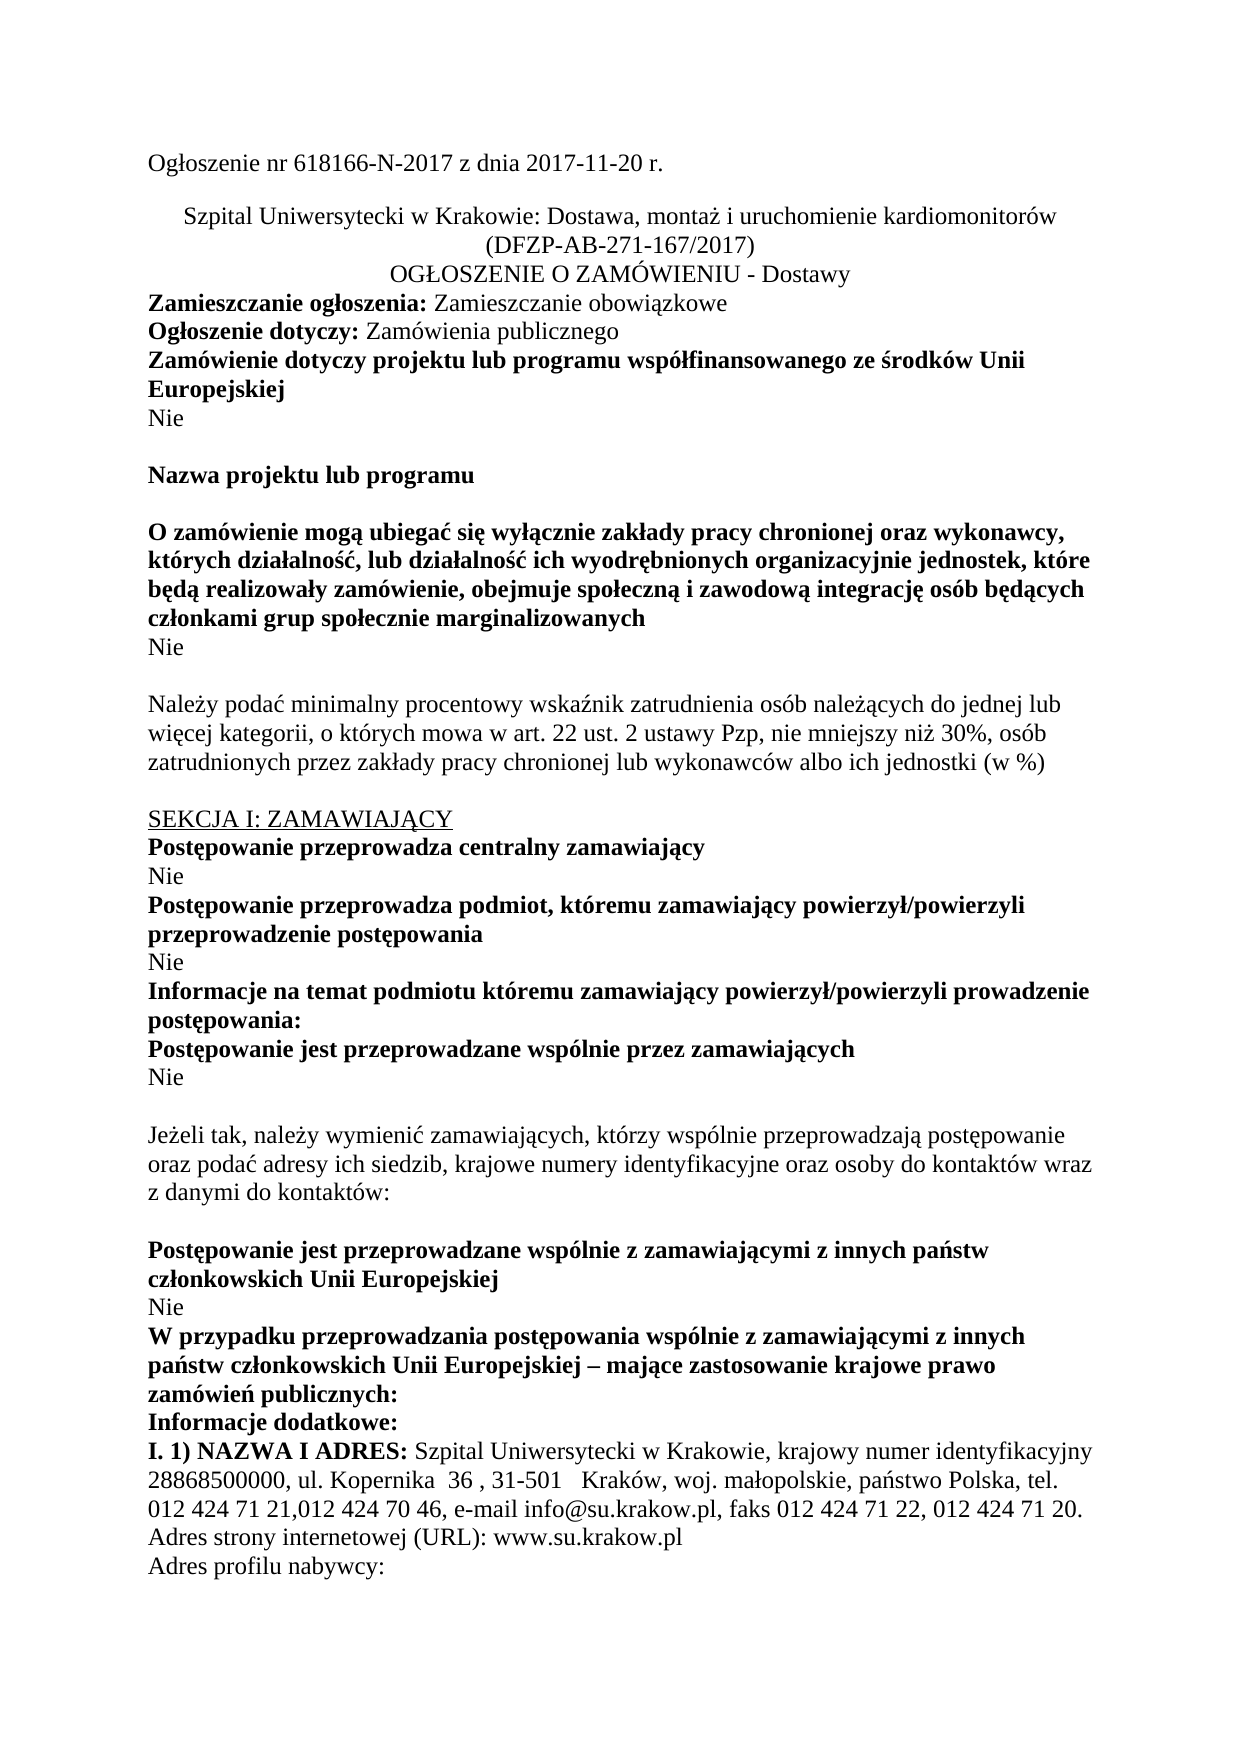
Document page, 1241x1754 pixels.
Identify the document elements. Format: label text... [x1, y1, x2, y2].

text Zamieszczanie ogłoszenia: Zamieszczanie obowiązkowe [148, 288, 1093, 316]
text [148, 1436, 1093, 1580]
text Nie [148, 1292, 1093, 1321]
text Ogłoszenie nr 618166-N-2017 z dnia 2017-11-20 r. [148, 148, 1093, 176]
text Nie [148, 403, 1093, 431]
text Zamówienie dotyczy projektu lub programu współfinansowanego ze środków Unii Europejskiej [148, 345, 1093, 403]
text Jeżeli tak, należy wymienić zamawiających, którzy wspólnie przeprowadzają postępowanie oraz podać adresy ich siedzib, krajowe numery identyfikacyjne oraz osoby do kontaktów wraz z danymi do kontaktów: Postępowanie jest przeprowadzane wspólnie z zamawiającymi z innych państw członkowskich Unii Europejskiej [148, 1091, 1093, 1292]
text Należy podać minimalny procentowy wskaźnik zatrudnienia osób należących do jednej lub więcej kategorii, o których mowa w art. 22 ust. 2 ustawy Pzp, nie mniejszy niż 30%, osób zatrudnionych przez zakłady pracy chronionej lub wykonawców albo ich jednostki (w %) [148, 661, 1093, 804]
text Nazwa projektu lub programu [148, 431, 1093, 517]
text Postępowanie przeprowadza centralny zamawiający [148, 832, 1093, 861]
text O zamówienie mogą ubiegać się wyłącznie zakłady pracy chronionej oraz wykonawcy, których działalność, lub działalność ich wyodrębnionych organizacyjnie jednostek, które będą realizowały zamówienie, obejmuje społeczną i zawodową integrację osób będących członkami grup społecznie marginalizowanych [148, 517, 1093, 632]
text Ogłoszenie dotyczy: Zamówienia publicznego [148, 316, 1093, 345]
text Postępowanie przeprowadza podmiot, któremu zamawiający powierzył/powierzyli przeprowadzenie postępowania [148, 890, 1093, 947]
text Szpital Uniwersytecki w Krakowie: Dostawa, montaż i uruchomienie kardiomonitorów (DFZP-AB-271-167/2017) OGŁOSZENIE O ZAMÓWIENIU - Dostawy [148, 201, 1093, 288]
text SEKCJA I: ZAMAWIAJĄCY [148, 804, 1093, 832]
text Nie [148, 861, 1093, 890]
text Informacje na temat podmiotu któremu zamawiający powierzył/powierzyli prowadzenie postępowania: Postępowanie jest przeprowadzane wspólnie przez zamawiających [148, 976, 1093, 1062]
text Nie [148, 947, 1093, 976]
text Nie [148, 632, 1093, 661]
text Nie [148, 1062, 1093, 1091]
text W przypadku przeprowadzania postępowania wspólnie z zamawiającymi z innych państw członkowskich Unii Europejskiej – mające zastosowanie krajowe prawo zamówień publicznych: Informacje dodatkowe: [148, 1321, 1093, 1436]
